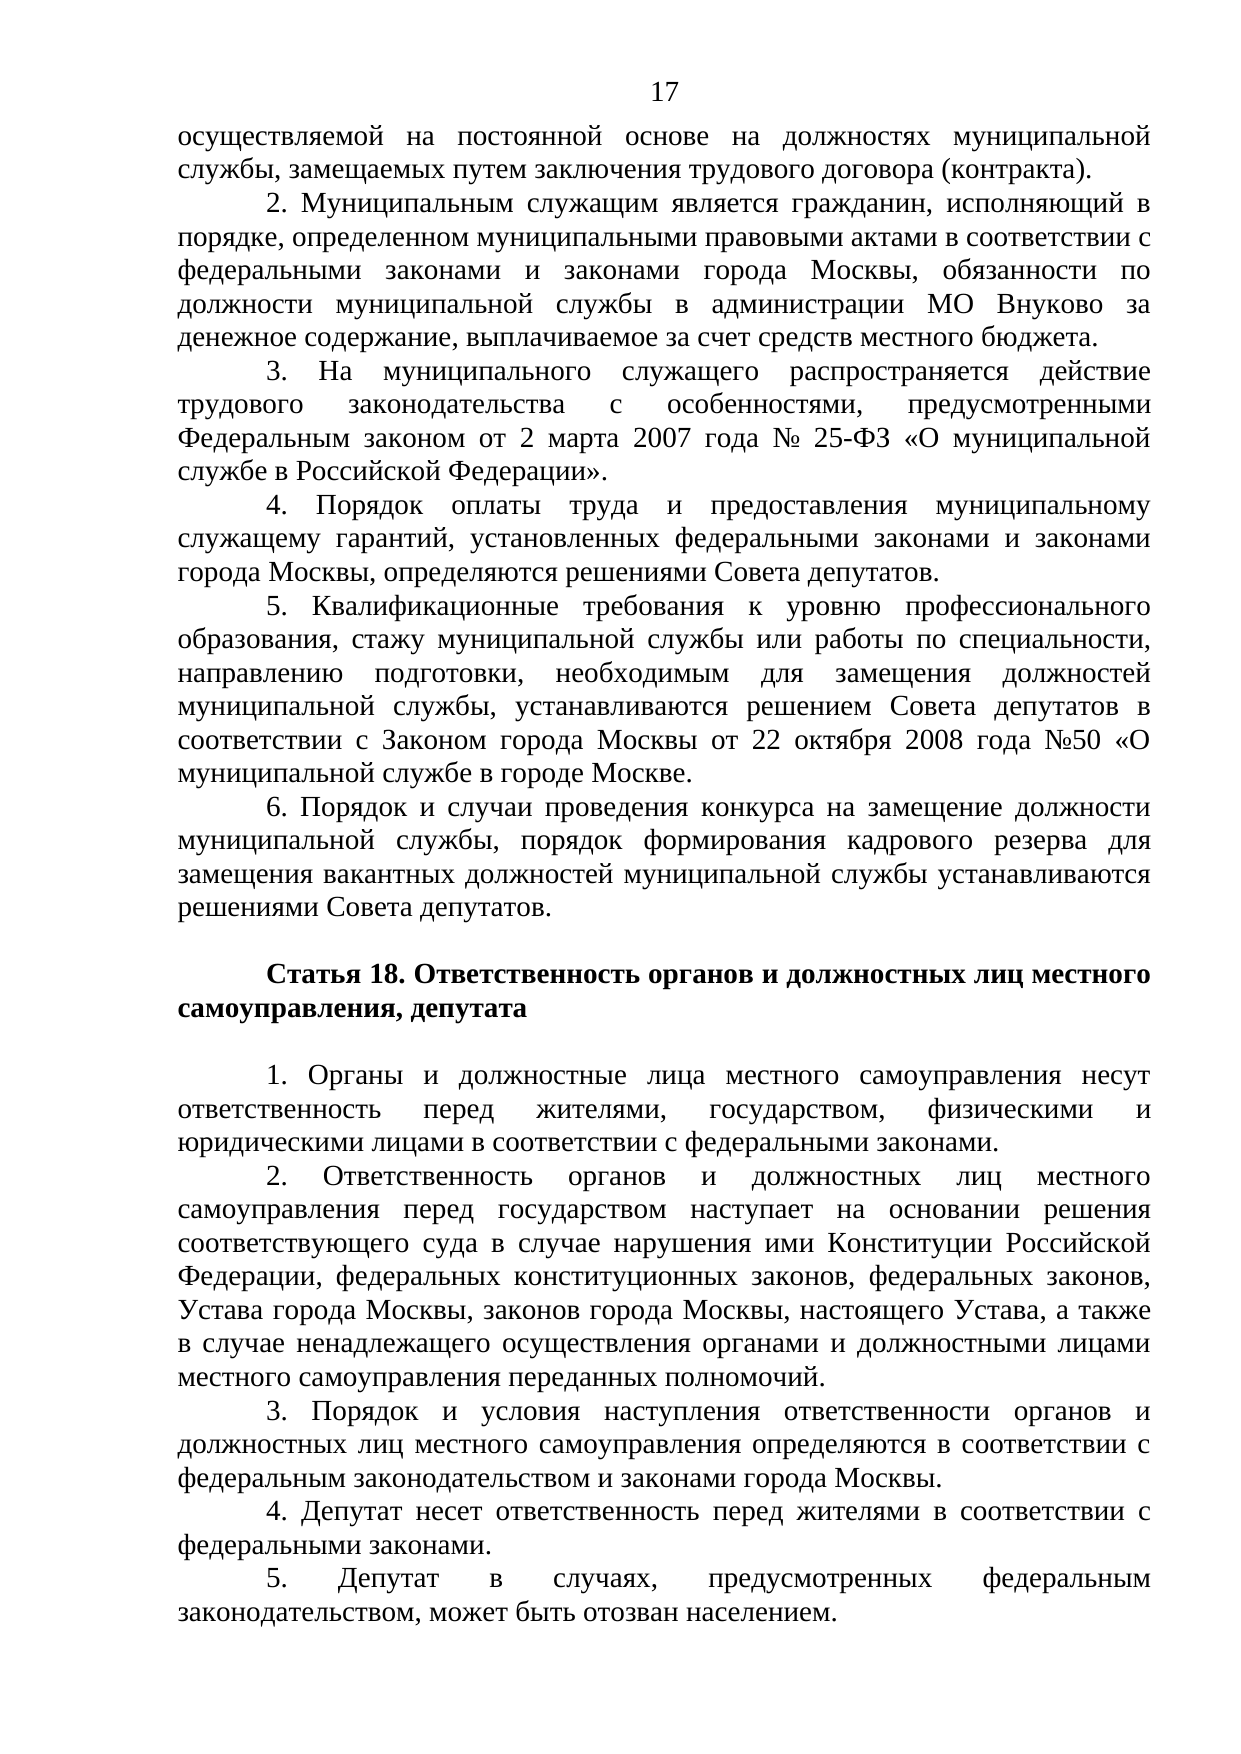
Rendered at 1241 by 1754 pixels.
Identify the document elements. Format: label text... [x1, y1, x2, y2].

text 6. Порядок и случаи проведения конкурса на замещение должности муниципальной службы, порядок формирования кадрового резерва для замещения вакантных должностей муниципальной службы устанавливаются решениями Совета депутатов. [177, 789, 1152, 923]
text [177, 118, 1152, 185]
text 4. Порядок оплаты труда и предоставления муниципальному служащему гарантий, установленных федеральными законами и законами города Москвы, определяются решениями Совета депутатов. [177, 487, 1152, 588]
text 2. Муниципальным служащим является гражданин, исполняющий в порядке, определенном муниципальными правовыми актами в соответствии с федеральными законами и законами города Москвы, обязанности по должности муниципальной службы в администрации МО Внуково за денежное содержание, выплачиваемое за счет средств местного бюджета. [177, 185, 1152, 353]
text 5. Квалификационные требования к уровню профессионального образования, стажу муниципальной службы или работы по специальности, направлению подготовки, необходимым для замещения должностей муниципальной службы, устанавливаются решением Совета депутатов в соответствии с Законом города Москвы от 22 октября 2008 года №50 «О муниципальной службе в городе Москве. [177, 588, 1152, 789]
text 4. Депутат несет ответственность перед жителями в соответствии с федеральными законами. [177, 1493, 1152, 1560]
text 3. Порядок и условия наступления ответственности органов и должностных лиц местного самоуправления определяются в соответствии с федеральным законодательством и законами города Москвы. [177, 1393, 1152, 1493]
text 5. Депутат в случаях, предусмотренных федеральным законодательством, может быть отозван населением. [177, 1560, 1152, 1627]
text Статья 18. Ответственность органов и должностных лиц местного самоуправления, депутата [177, 957, 1152, 1024]
text 1. Органы и должностные лица местного самоуправления несут ответственность перед жителями, государством, физическими и юридическими лицами в соответствии с федеральными законами. [177, 1057, 1152, 1158]
text 3. На муниципального служащего распространяется действие трудового законодательства с особенностями, предусмотренными Федеральным законом от 2 марта 2007 года № 25-ФЗ «О муниципальной службе в Российской Федерации». [177, 353, 1152, 487]
text 2. Ответственность органов и должностных лиц местного самоуправления перед государством наступает на основании решения соответствующего суда в случае нарушения ими Конституции Российской Федерации, федеральных конституционных законов, федеральных законов, Устава города Москвы, законов города Москвы, настоящего Устава, а также в случае ненадлежащего осуществления органами и должностными лицами местного самоуправления переданных полномочий. [177, 1158, 1152, 1393]
